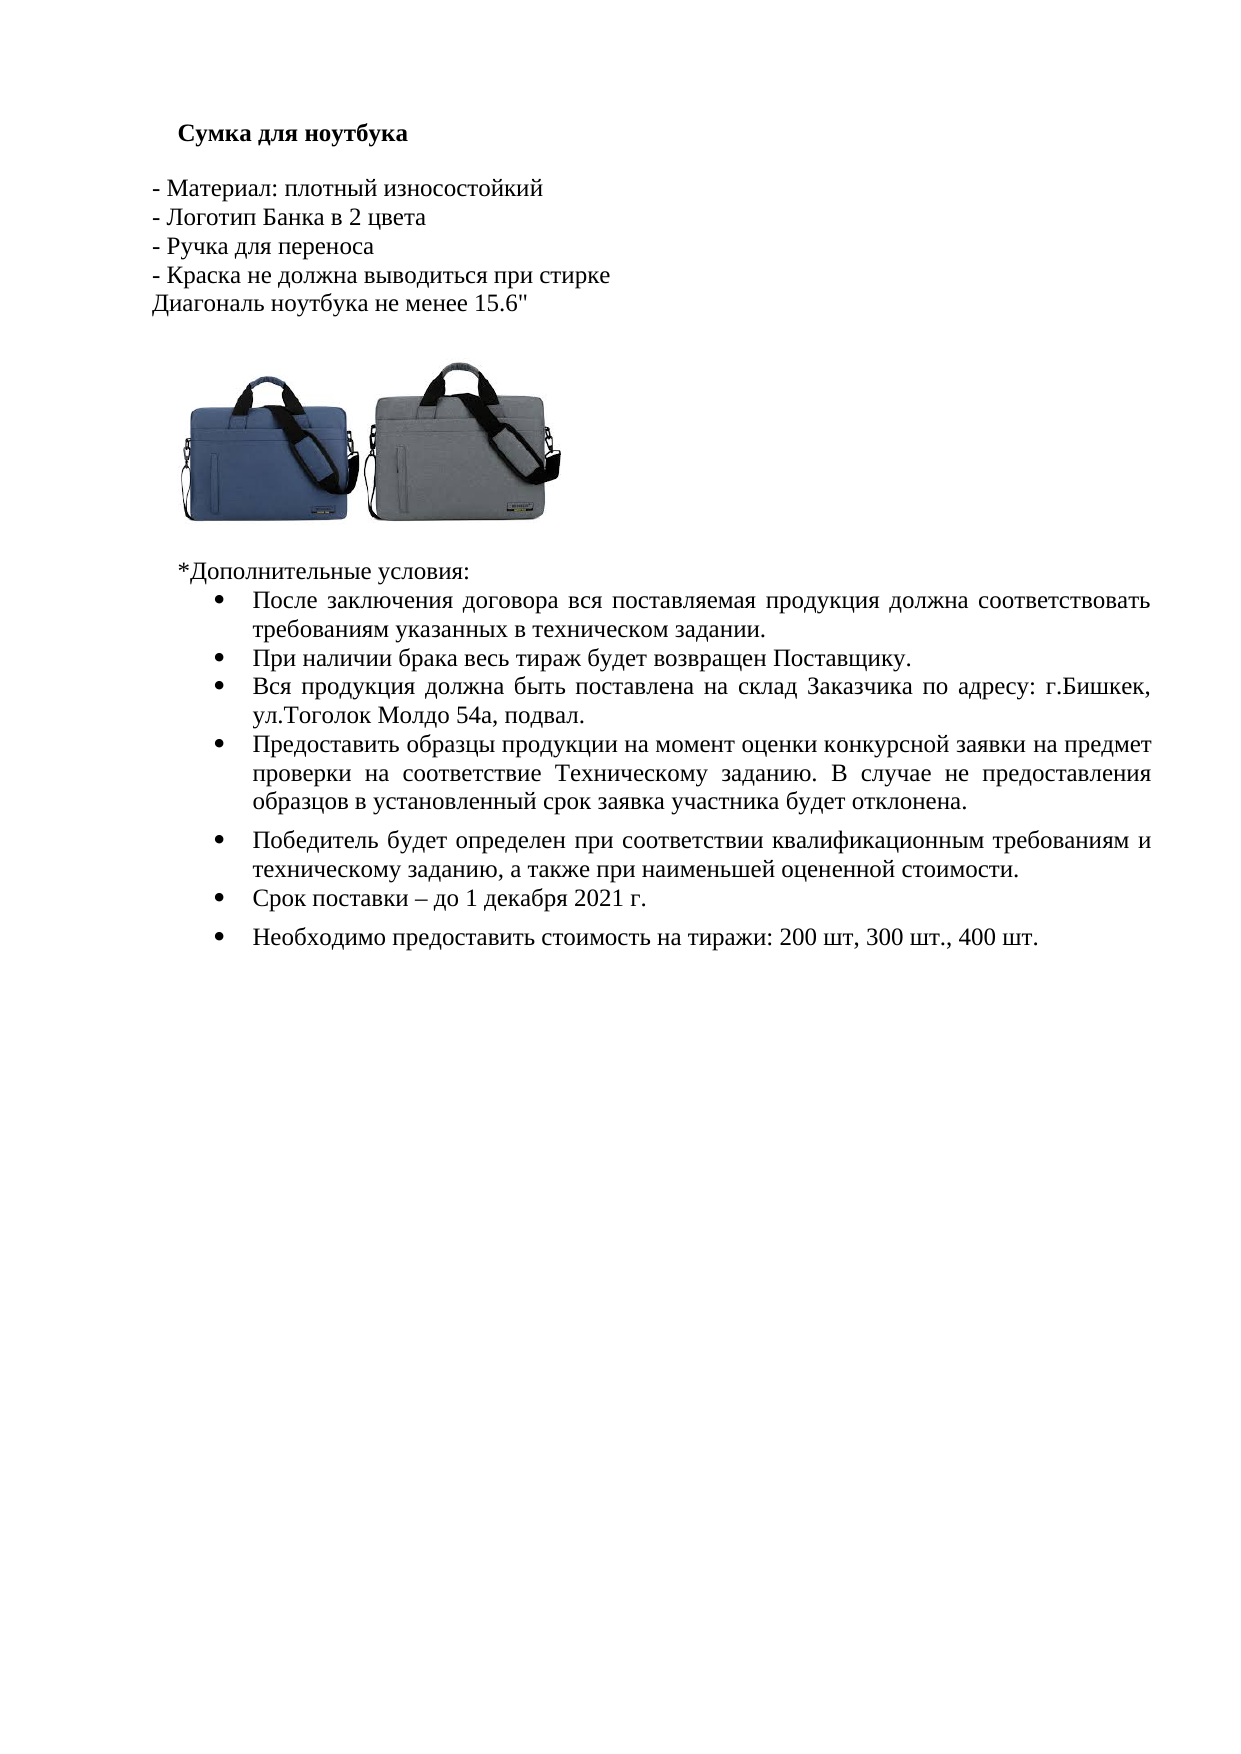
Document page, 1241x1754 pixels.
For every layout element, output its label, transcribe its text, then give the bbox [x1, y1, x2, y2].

list Срок поставки – до 1 декабря 2021 г. [215, 883, 1152, 912]
text - Краска не должна выводиться при стирке [152, 260, 1126, 288]
text Диагональ ноутбука не менее 15.6" [152, 288, 1126, 317]
text Сумка для ноутбука [177, 118, 1152, 147]
list Предоставить образцы продукции на момент оценки конкурсной заявки на предмет проверки на соответствие Техническому заданию. В случае не предоставления образцов в установленный срок заявка участника будет отклонена. [215, 729, 1152, 815]
list Вся продукция должна быть поставлена на склад Заказчика по адресу: г.Бишкек, ул.Тоголок Молдо 54а, подвал. [215, 671, 1152, 729]
picture [177, 336, 562, 538]
list Необходимо предоставить стоимость на тиражи: 200 шт, 300 шт., 400 шт. [215, 922, 1152, 951]
list Победитель будет определен при соответствии квалификационным требованиям и техническому заданию, а также при наименьшей оцененной стоимости. [215, 826, 1152, 883]
list После заключения договора вся поставляемая продукция должна соответствовать требованиям указанных в техническом задании. [215, 585, 1152, 643]
text - Материал: плотный износостойкий [152, 173, 1126, 202]
list При наличии брака весь тираж будет возвращен Поставщику. [215, 643, 1152, 671]
text - Логотип Банка в 2 цвета [152, 202, 1126, 231]
text - Ручка для переноса [152, 231, 1126, 260]
text *Дополнительные условия: [177, 556, 1152, 585]
